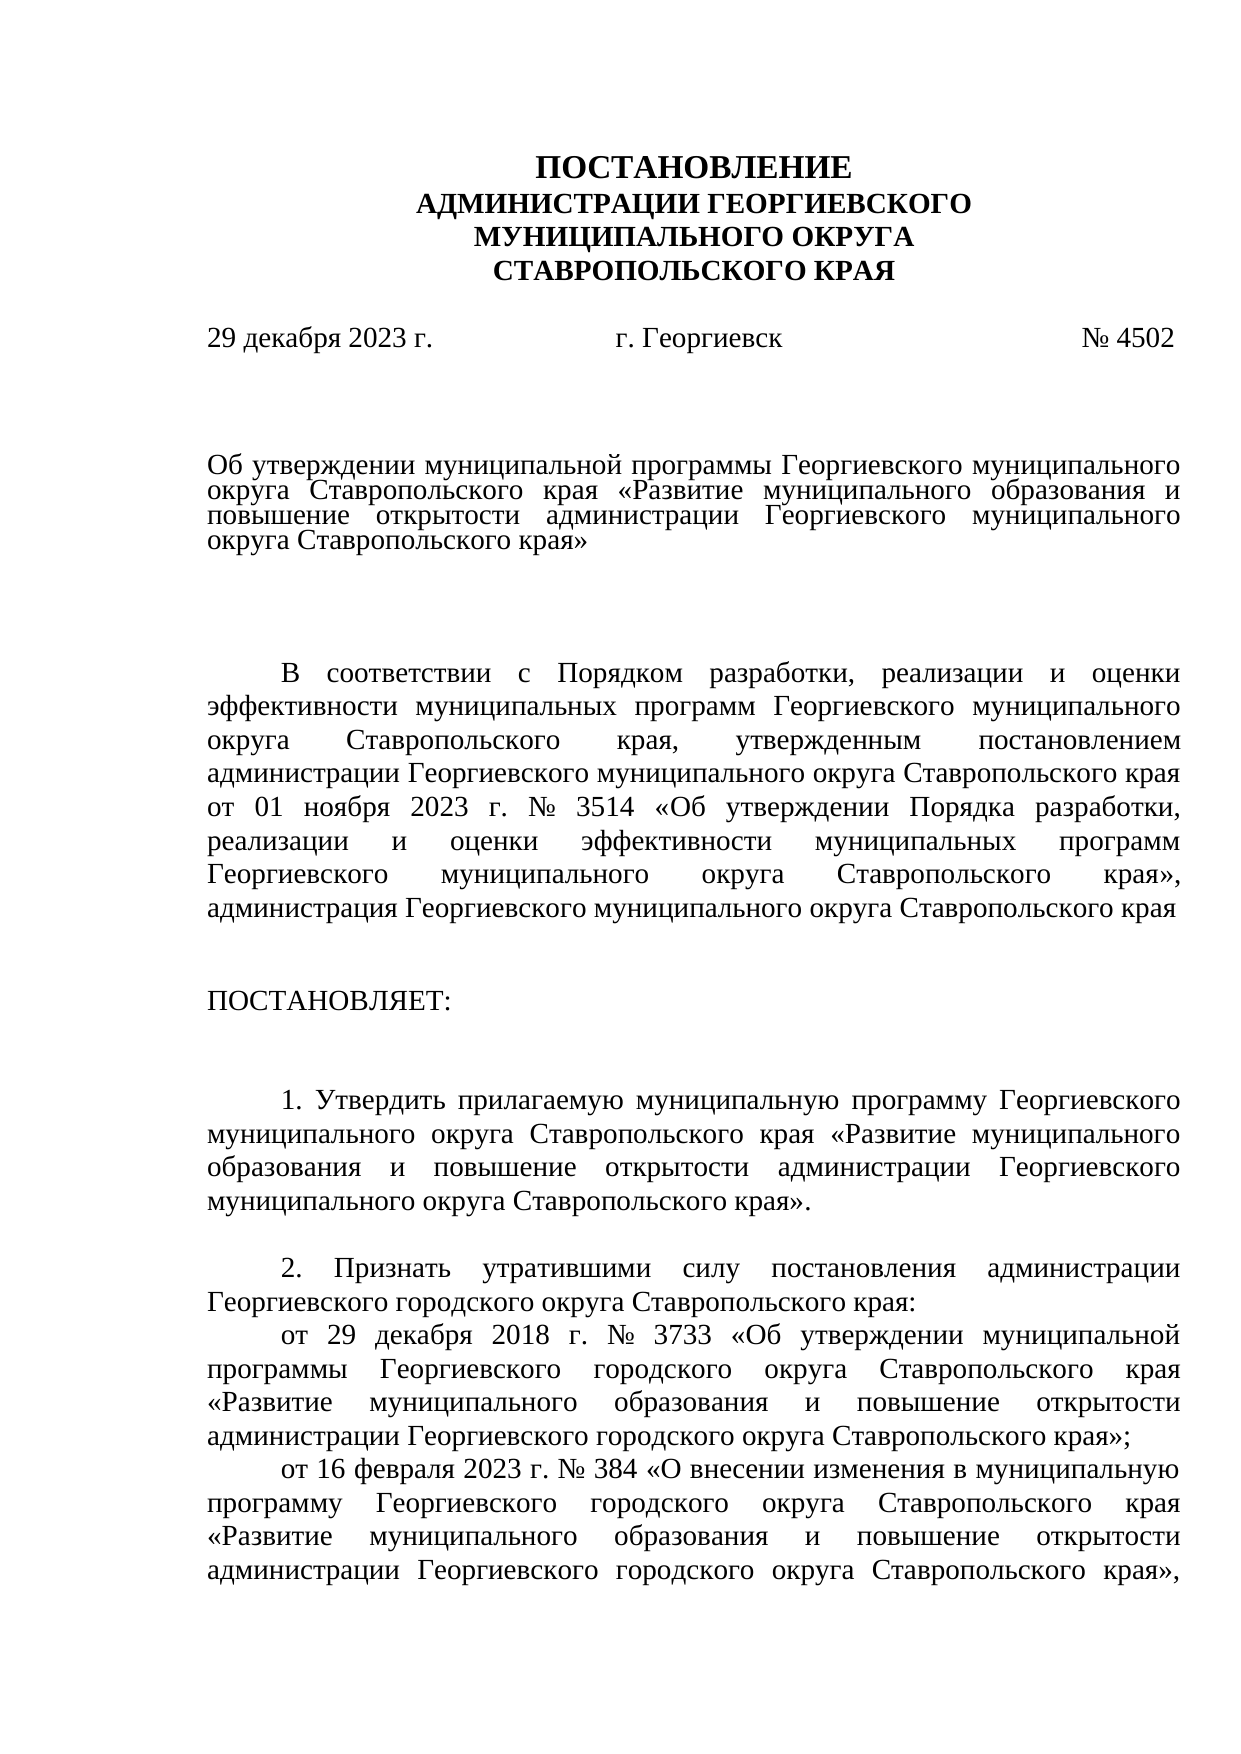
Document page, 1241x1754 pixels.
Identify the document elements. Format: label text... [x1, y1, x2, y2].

text Об утверждении муниципальной программы Георгиевского муниципального округа Ставропольского края «Развитие муниципального образования и повышение открытости администрации Георгиевского муниципального округа Ставропольского края» [207, 454, 1181, 554]
text 29 декабря 2023 г. г. Георгиевск № 4502 [207, 320, 1181, 354]
text 2. Признать утратившими силу постановления администрации Георгиевского городского округа Ставропольского края: [207, 1250, 1181, 1317]
text СТАВРОПОЛЬСКОГО КРАЯ [207, 253, 1181, 287]
text АДМИНИСТРАЦИИ ГЕОРГИЕВСКОГО [207, 186, 1181, 219]
text от 29 декабря 2018 г. № 3733 «Об утверждении муниципальной программы Георгиевского городского округа Ставропольского края «Развитие муниципального образования и повышение открытости администрации Георгиевского городского округа Ставропольского края»; [207, 1317, 1181, 1451]
text МУНИЦИПАЛЬНОГО ОКРУГА [207, 219, 1181, 253]
text 1. Утвердить прилагаемую муниципальную программу Георгиевского муниципального округа Ставропольского края «Развитие муниципального образования и повышение открытости администрации Георгиевского муниципального округа Ставропольского края». [207, 1082, 1181, 1217]
text В соответствии с Порядком разработки, реализации и оценки эффективности муниципальных программ Георгиевского муниципального округа Ставропольского края, утвержденным постановлением администрации Георгиевского муниципального округа Ставропольского края от 01 ноября 2023 г. № 3514 «Об утверждении Порядка разработки, реализации и оценки эффективности муниципальных программ Георгиевского муниципального округа Ставропольского края», администрация Георгиевского муниципального округа Ставропольского края [207, 655, 1181, 923]
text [207, 1451, 1181, 1586]
text ПОСТАНОВЛЯЕТ: [207, 990, 1181, 1015]
text ПОСТАНОВЛЕНИЕ [207, 148, 1181, 186]
